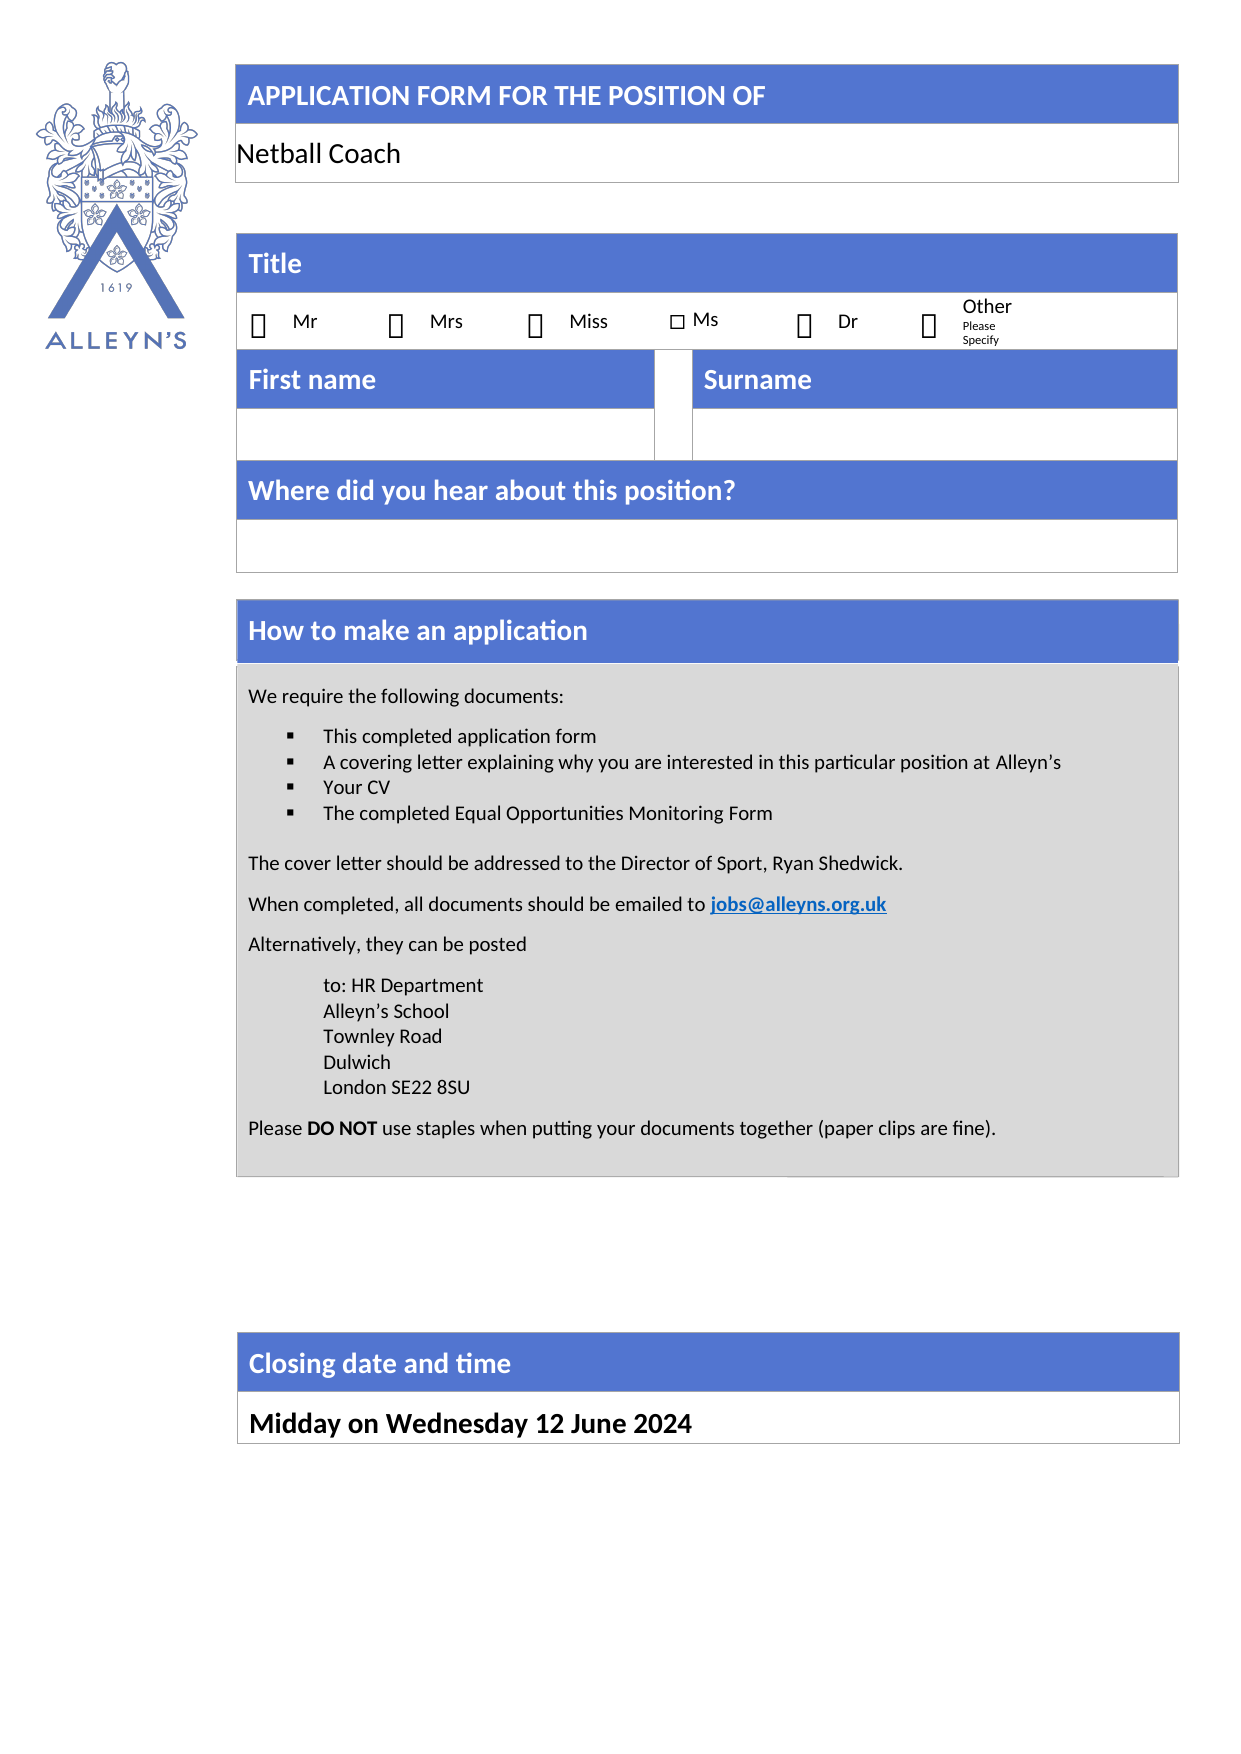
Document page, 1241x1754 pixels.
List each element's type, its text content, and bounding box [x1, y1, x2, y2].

table_cell Miss [561, 293, 654, 349]
table_cell  [493, 293, 561, 349]
table_header APPLICATION FORM FOR THE POSITION OF [236, 65, 1178, 123]
table_cell [654, 293, 692, 349]
table_cell  [765, 293, 829, 349]
table_cell Netball Coach [236, 124, 1178, 182]
table_cell Dr [829, 293, 887, 349]
table_cell [655, 350, 692, 460]
table_header Title [237, 234, 1177, 292]
table_cell  [887, 293, 954, 349]
table_cell [237, 409, 654, 460]
table_cell [237, 520, 1177, 572]
table_cell Other Please Specify [954, 293, 1177, 349]
table_cell Ms [692, 293, 765, 349]
table_cell  [237, 293, 284, 349]
table_cell First name [237, 350, 654, 408]
table_cell  [351, 293, 421, 349]
table_cell Where did you hear about this position? [237, 461, 1177, 519]
table_cell Mrs [421, 293, 493, 349]
table_cell [693, 409, 1177, 460]
picture [29, 56, 206, 361]
table_cell Surname [693, 350, 1177, 408]
table_cell Mr [285, 293, 351, 349]
